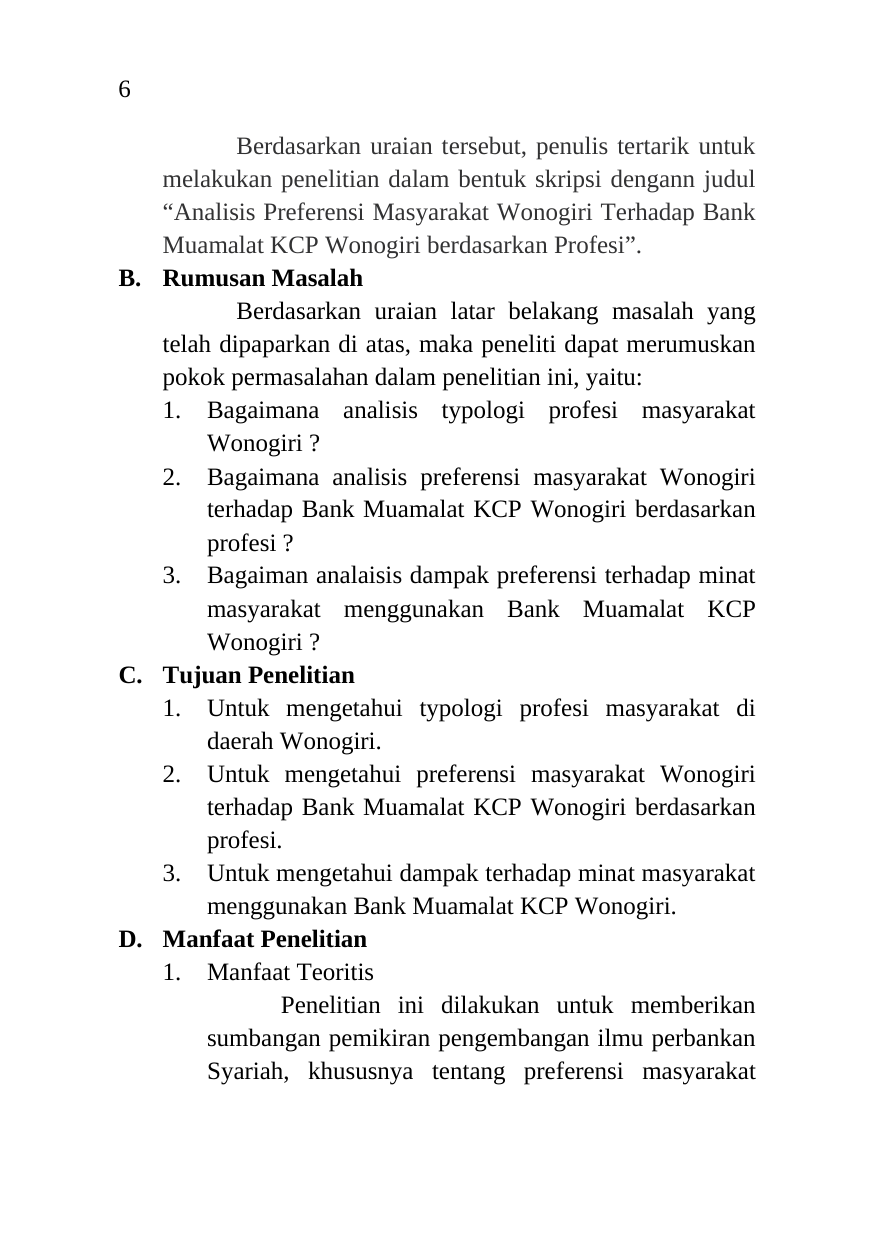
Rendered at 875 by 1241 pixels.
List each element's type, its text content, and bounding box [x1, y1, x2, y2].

list Manfaat Penelitian [118, 924, 756, 953]
list Bagaimana analisis typologi profesi masyarakat Wonogiri ? [162, 396, 756, 457]
text Berdasarkan uraian tersebut, penulis tertarik untuk melakukan penelitian dalam bentuk skripsi dengann judul “Analisis Preferensi Masyarakat Wonogiri Terhadap Bank Muamalat KCP Wonogiri berdasarkan Profesi”. [162, 131, 756, 259]
list Untuk mengetahui dampak terhadap minat masyarakat menggunakan Bank Muamalat KCP Wonogiri. [162, 858, 756, 919]
list Rumusan Masalah [118, 263, 756, 292]
text Berdasarkan uraian latar belakang masalah yang telah dipaparkan di atas, maka peneliti dapat merumuskan pokok permasalahan dalam penelitian ini, yaitu: [162, 296, 756, 391]
list Bagaiman analaisis dampak preferensi terhadap minat masyarakat menggunakan Bank Muamalat KCP Wonogiri ? [162, 561, 756, 655]
list Untuk mengetahui preferensi masyarakat Wonogiri terhadap Bank Muamalat KCP Wonogiri berdasarkan profesi. [162, 759, 756, 853]
list Manfaat Teoritis [162, 957, 756, 986]
list Bagaimana analisis preferensi masyarakat Wonogiri terhadap Bank Muamalat KCP Wonogiri berdasarkan profesi ? [162, 462, 756, 556]
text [207, 990, 756, 1085]
list Untuk mengetahui typologi profesi masyarakat di daerah Wonogiri. [162, 693, 756, 754]
list Tujuan Penelitian [118, 660, 756, 688]
